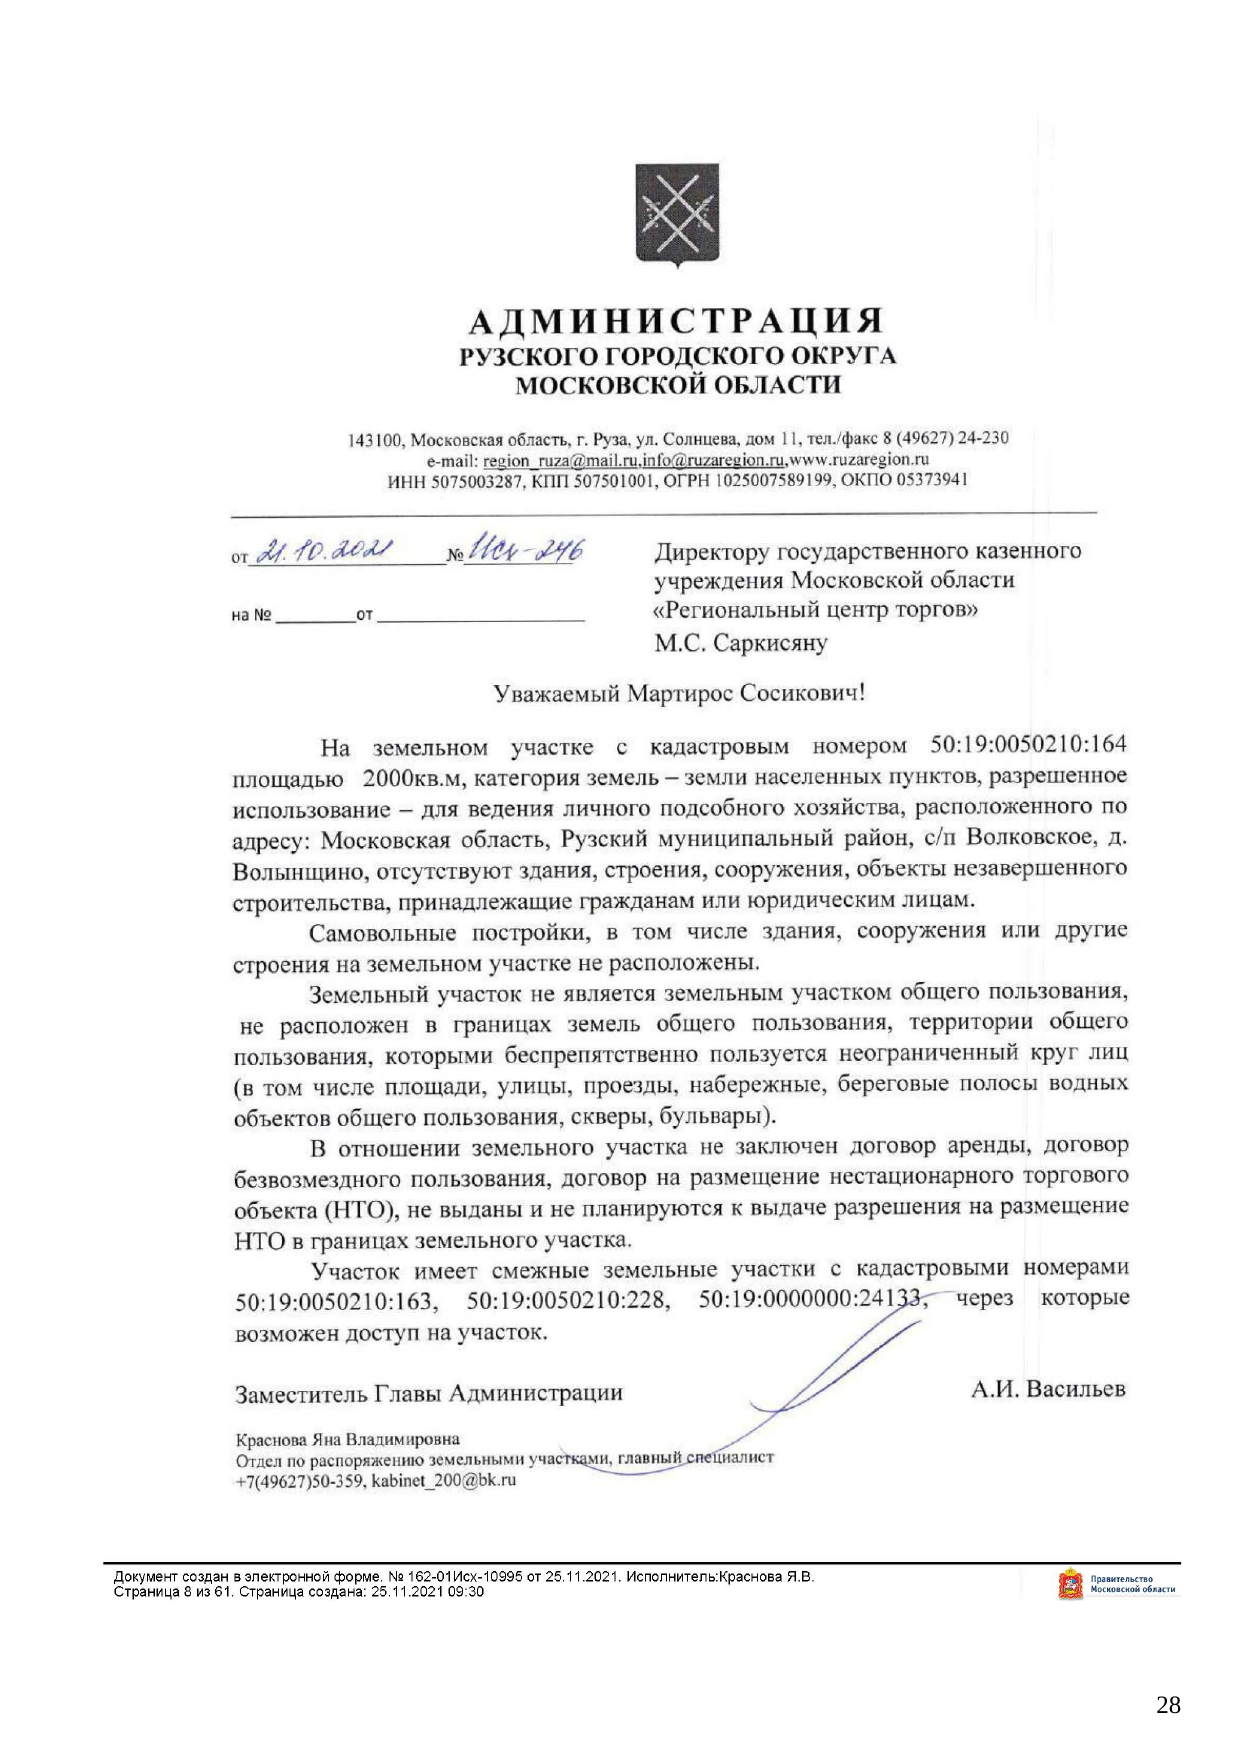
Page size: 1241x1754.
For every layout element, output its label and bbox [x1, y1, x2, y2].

picture [103, 88, 1182, 1614]
